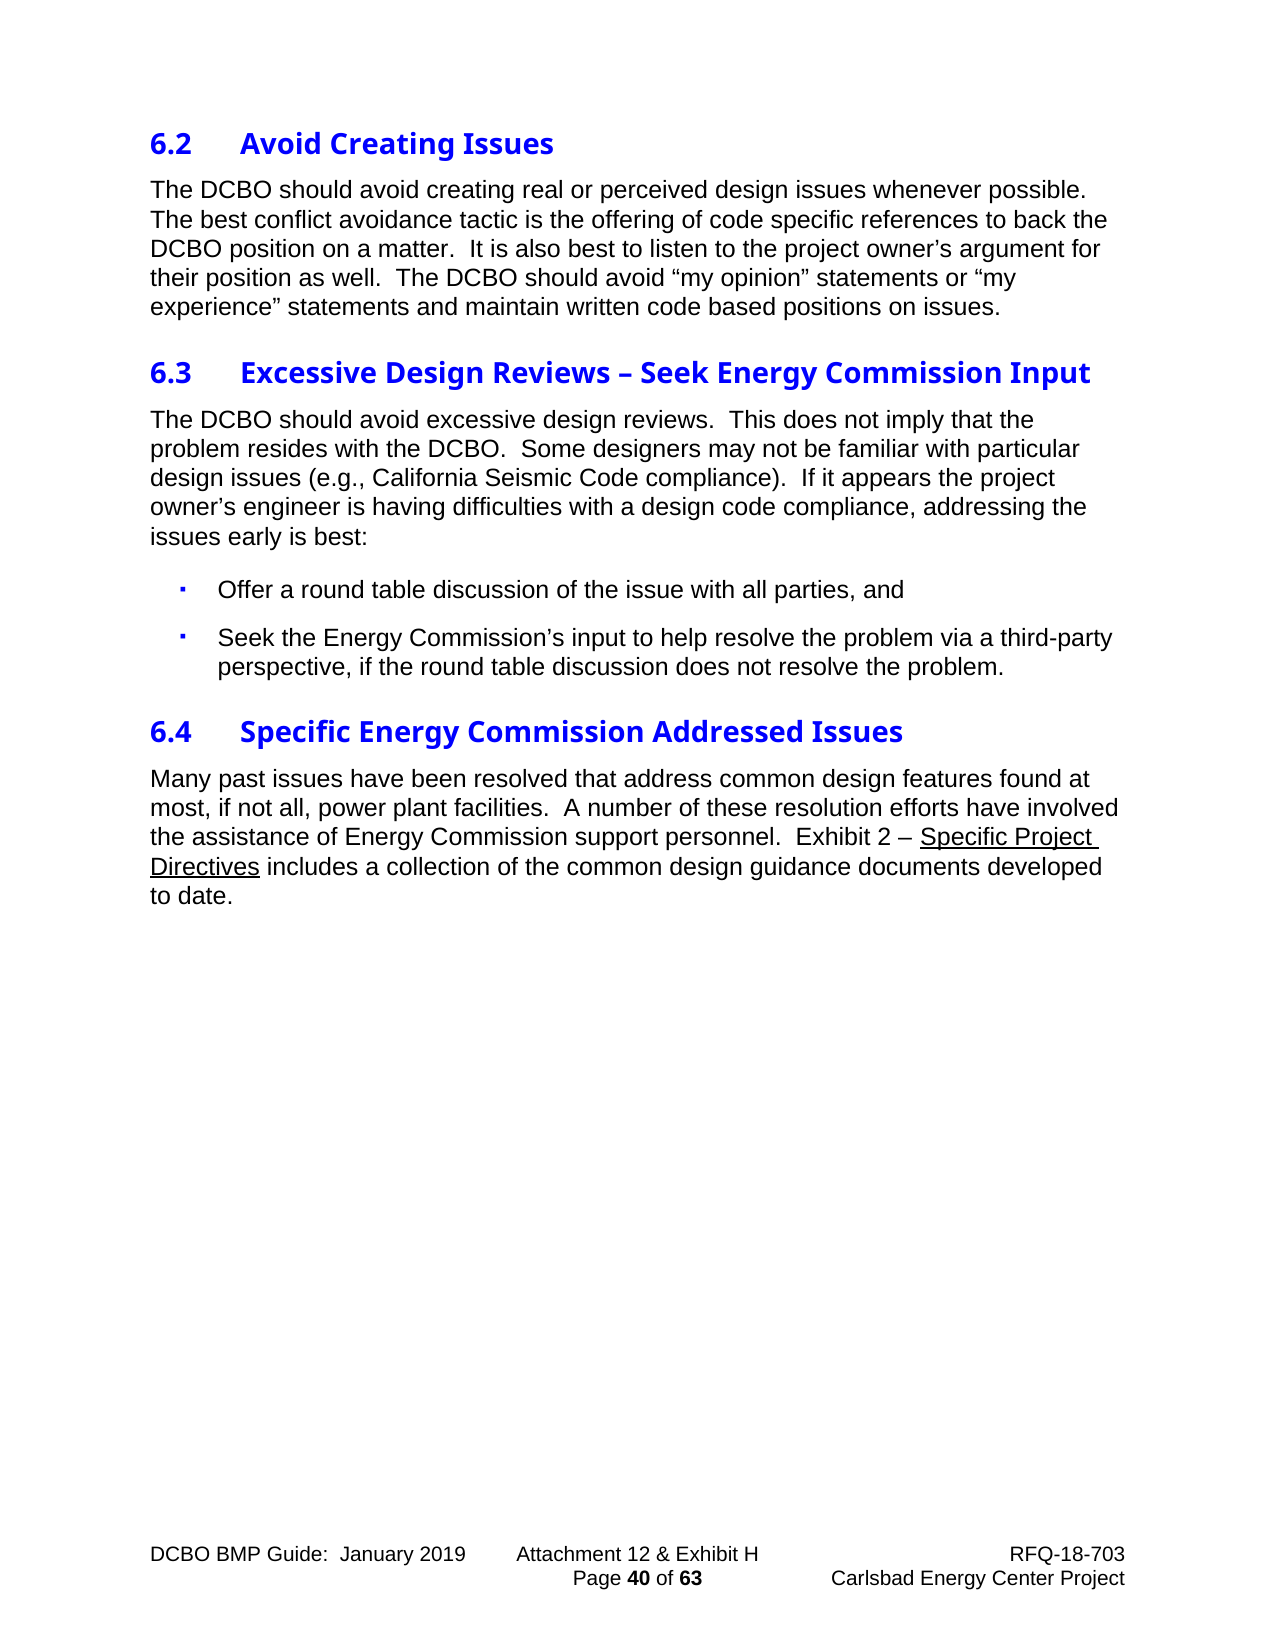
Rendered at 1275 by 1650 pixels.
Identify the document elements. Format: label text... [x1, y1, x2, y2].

text Many past issues have been resolved that address common design features found at most, if not all, power plant facilities. A number of these resolution efforts have involved the assistance of Energy Commission support personnel. Exhibit 2 – Specific Project Directives includes a collection of the common design guidance documents developed to date. [150, 764, 1125, 909]
list Seek the Energy Commission’s input to help resolve the problem via a third-party perspective, if the round table discussion does not resolve the problem. [180, 623, 1125, 680]
list Offer a round table discussion of the issue with all parties, and [180, 575, 1125, 604]
text 6.4 Specific Energy Commission Addressed Issues [150, 711, 1125, 751]
text 6.2 Avoid Creating Issues [150, 123, 1125, 163]
text The DCBO should avoid creating real or perceived design issues whenever possible. The best conflict avoidance tactic is the offering of code specific references to back the DCBO position on a matter. It is also best to listen to the project owner’s argument for their position as well. The DCBO should avoid “my opinion” statements or “my experience” statements and maintain written code based positions on issues. [150, 175, 1125, 321]
text The DCBO should avoid excessive design reviews. This does not imply that the problem resides with the DCBO. Some designers may not be familiar with particular design issues (e.g., California Seismic Code compliance). If it appears the project owner’s engineer is having difficulties with a design code compliance, addressing the issues early is best: [150, 404, 1125, 550]
text 6.3 Excessive Design Reviews – Seek Energy Commission Input [150, 352, 1125, 392]
